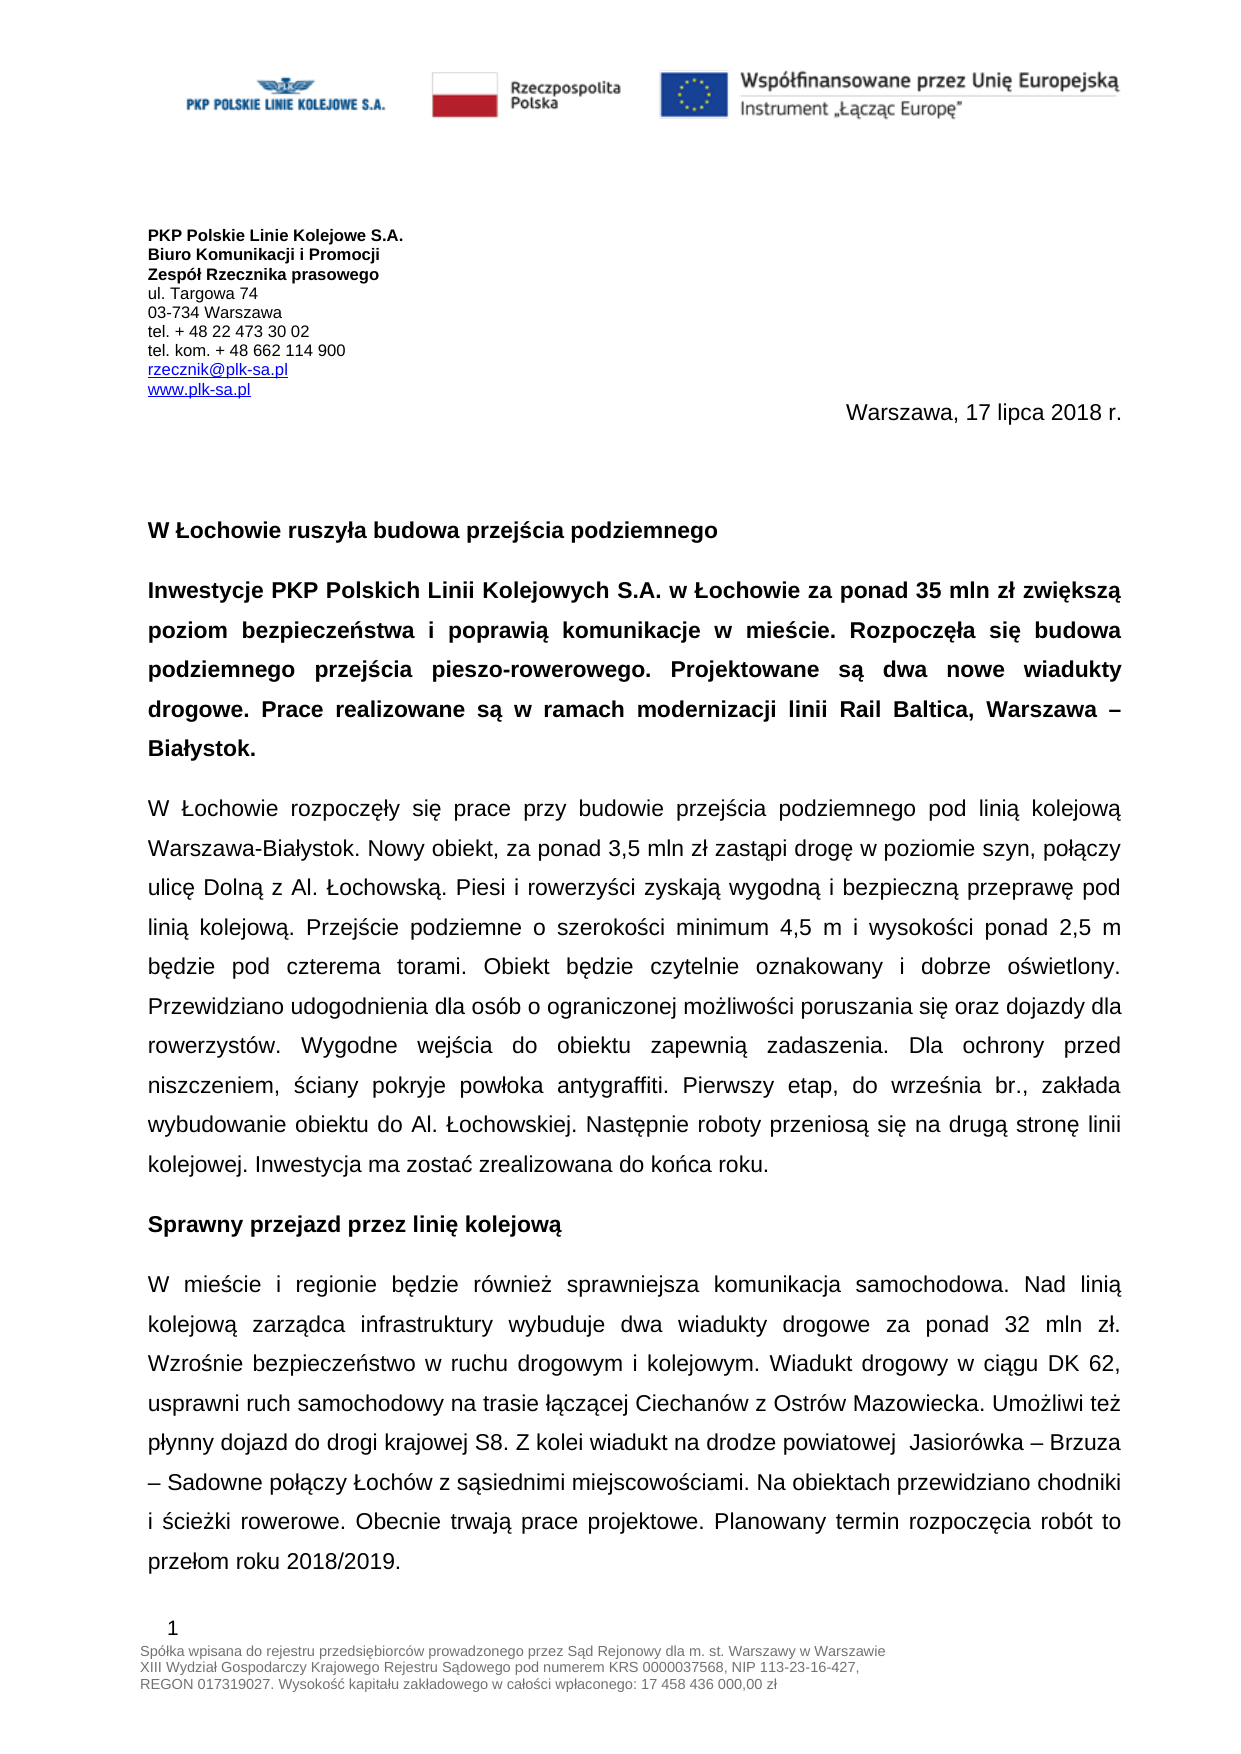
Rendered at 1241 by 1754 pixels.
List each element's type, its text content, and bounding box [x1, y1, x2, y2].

text W Łochowie rozpoczęły się prace przy budowie przejścia podziemnego pod linią kolejową Warszawa-Białystok. Nowy obiekt, za ponad 3,5 mln zł zastąpi drogę w poziomie szyn, połączy ulicę Dolną z Al. Łochowską. Piesi i rowerzyści zyskają wygodną i bezpieczną przeprawę pod linią kolejową. Przejście podziemne o szerokości minimum 4,5 m i wysokości ponad 2,5 m będzie pod czterema torami. Obiekt będzie czytelnie oznakowany i dobrze oświetlony. Przewidziano udogodnienia dla osób o ograniczonej możliwości poruszania się oraz dojazdy dla rowerzystów. Wygodne wejścia do obiektu zapewnią zadaszenia. Dla ochrony przed niszczeniem, ściany pokryje powłoka antygraffiti. Pierwszy etap, do września br., zakłada wybudowanie obiektu do Al. Łochowskiej. Następnie roboty przeniosą się na drugą stronę linii kolejowej. Inwestycja ma zostać zrealizowana do końca roku. [148, 795, 1122, 1177]
text W mieście i regionie będzie również sprawniejsza komunikacja samochodowa. Nad linią kolejową zarządca infrastruktury wybuduje dwa wiadukty drogowe za ponad 32 mln zł. Wzrośnie bezpieczeństwo w ruchu drogowym i kolejowym. Wiadukt drogowy w ciągu DK 62, usprawni ruch samochodowy na trasie łączącej Ciechanów z Ostrów Mazowiecka. Umożliwi też płynny dojazd do drogi krajowej S8. Z kolei wiadukt na drodze powiatowej Jasiorówka – Brzuza – Sadowne połączy Łochów z sąsiednimi miejscowościami. Na obiektach przewidziano chodniki i ścieżki rowerowe. Obecnie trwają prace projektowe. Planowany termin rozpoczęcia robót to przełom roku 2018/2019. [148, 1271, 1122, 1574]
text www.plk-sa.pl [148, 379, 1122, 398]
text Sprawny przejazd przez linię kolejową [148, 1211, 1122, 1237]
text ul. Targowa 74 [148, 283, 1122, 303]
text Inwestycje PKP Polskich Linii Kolejowych S.A. w Łochowie za ponad 35 mln zł zwiększą poziom bezpieczeństwa i poprawią komunikacje w mieście. Rozpoczęła się budowa podziemnego przejścia pieszo-rowerowego. Projektowane są dwa nowe wiadukty drogowe. Prace realizowane są w ramach modernizacji linii Rail Baltica, Warszawa – Białystok. [148, 577, 1122, 761]
text tel. + 48 22 473 30 02 [148, 322, 1122, 341]
text Zespół Rzecznika prasowego [148, 264, 1122, 283]
text rzecznik@plk-sa.pl [148, 360, 1122, 379]
picture [147, 58, 1162, 136]
text PKP Polskie Linie Kolejowe S.A. Biuro Komunikacji i Promocji [148, 226, 1122, 264]
text 03-734 Warszawa [148, 303, 1122, 322]
text W Łochowie ruszyła budowa przejścia podziemnego [148, 517, 1122, 543]
text tel. kom. + 48 662 114 900 [148, 341, 1122, 360]
text Warszawa, 17 lipca 2018 r. [148, 398, 1122, 425]
